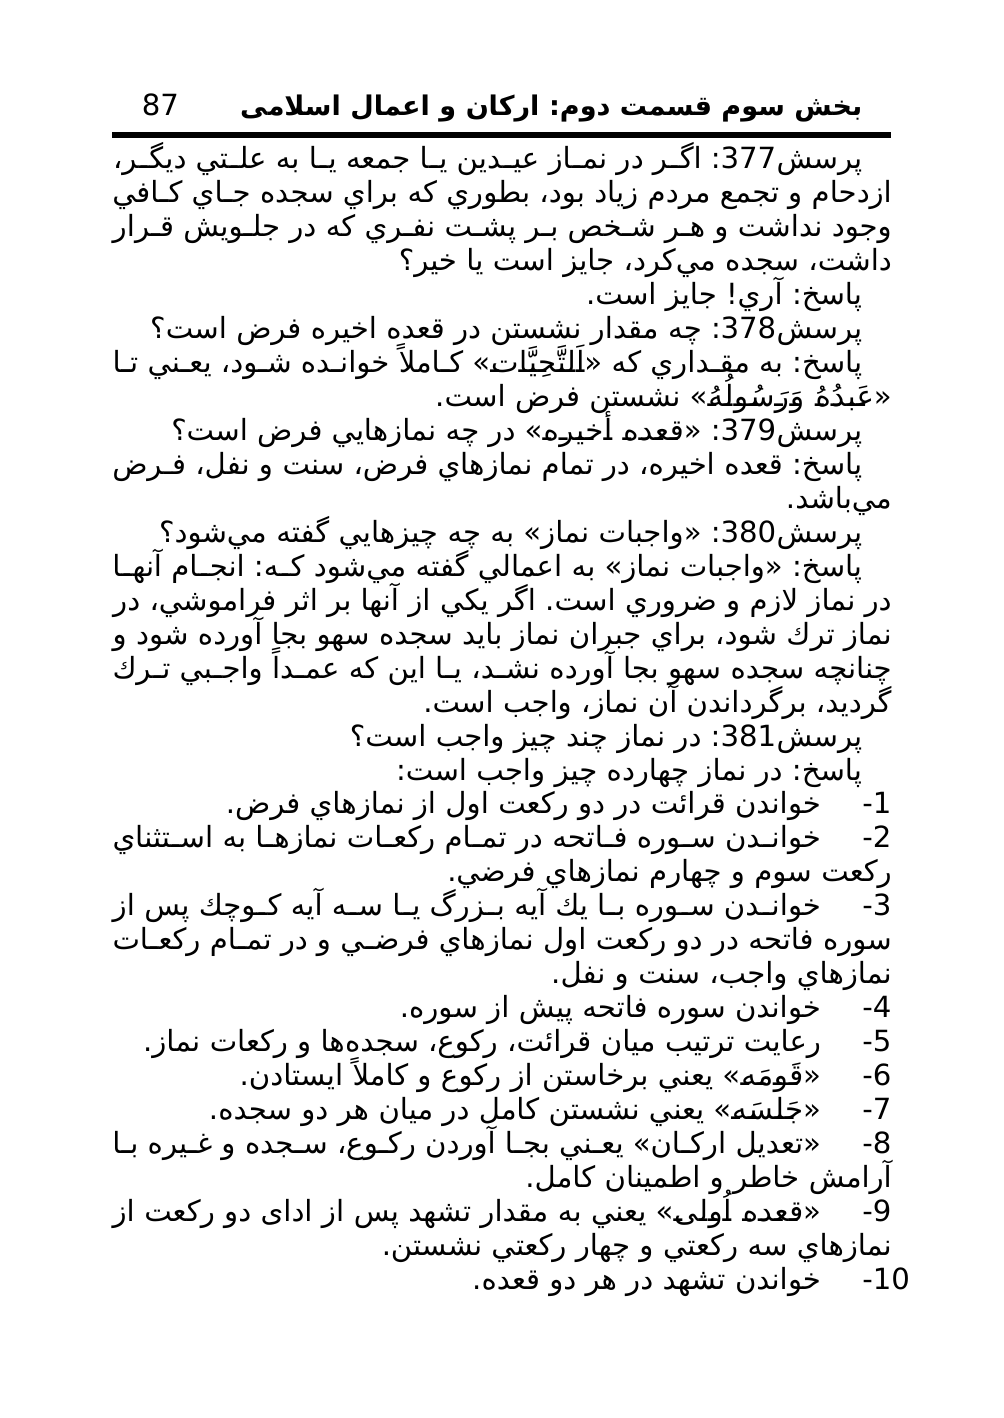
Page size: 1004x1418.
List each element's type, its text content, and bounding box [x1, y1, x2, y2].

list خواندن‌ سوره‌ با يك‌ آيه‌ بزرگ‌ يا سه‌ آيه‌ كوچك‌ پس‌ از سوره‌ فاتحه‌ در دو ركعت‌ اول‌ نمازهاي‌ فرضي‌ و در تمام‌ ركعات‌ نمازهاي‌ واجب، سنت‌ و نفل. [112, 889, 892, 991]
list «قَومَه» يعني‌ برخاستن‌ از ركوع‌ و كاملاً‌ ايستادن. [112, 1058, 892, 1092]
list خواندن‌ تشهد در هر دو قعده. [112, 1262, 892, 1296]
list خواندن‌ قرائت‌ در دو ركعت‌ اول‌ از نمازهاي‌ فرض. [112, 787, 892, 821]
text پرسش‌378: چه‌ مقدار نشستن‌ در قعده‌ اخيره‌ فرض‌ است؟ [112, 311, 892, 345]
list «تعديل‌ اركان» يعني‌ بجا آوردن‌ ركوع، سجده‌ و غيره‌ با آرامش‌ خاطر و اطمينان‌ كامل. [112, 1126, 892, 1194]
text پاسخ: در نماز چهارده‌ چيز واجب‌ است: [112, 753, 892, 787]
text پاسخ: «واجبات‌ نماز» به‌ اعمالي‌ گفته‌ مي‌شود كه:‌ انجام‌ آنها در نماز لازم‌ و ضروري‌ است. اگر يكي‌ از آنها بر اثر فراموشي، در نماز ترك‌ شود، براي‌ جبران‌ نماز بايد سجده‌ سهو بجا آورده‌ شود و چنانچه‌ سجده‌ سهو بجا آورده‌ نشد، يا اين‌ كه‌ عمداً‌ واجبي‌ ترك‌ گرديد، برگرداندن‌ آن‌ نماز، واجب‌ است. [112, 549, 892, 719]
text پاسخ: به‌ مقداري‌ كه‌ «اَلتَّحِيَّات» كاملاً‌ خوانده‌ شود، يعني‌ تا «عَبدُهُ‌ وَ‌رَسُولُهُ» نشستن‌ فرض‌ است. [112, 345, 892, 413]
text پرسش‌381: در نماز چند چيز واجب‌ است؟ [112, 719, 892, 753]
text پرسش‌377: اگر در نماز عيدين‌ يا جمعه‌ يا به‌ علتي‌ ديگر، ازدحام‌ و تجمع‌ مردم‌ زياد بود، بطوري‌ كه‌ براي‌ سجده‌ جاي‌ كافي‌ وجود نداشت‌ و هر شخص‌ بر پشت‌ نفري‌ كه‌ در جلويش‌ قرار داشت، سجده‌ مي‌كرد، جايز است‌ يا خير؟ [112, 141, 892, 277]
list خواندن‌ سوره‌ فاتحه‌ در تمام‌ ركعات‌ نمازها به‌ استثناي‌ ركعت‌ سوم‌ و چهارم‌ نمازهاي‌ فرضي. [112, 821, 892, 889]
text پرسش‌379: «قعده‌ أخيره» در چه‌ نمازهايي‌ فرض‌ است؟ [112, 413, 892, 447]
list «جَلسَه» يعني‌ نشستن‌ كامل‌ در ميان‌ هر دو سجده. [112, 1092, 892, 1126]
text پرسش‌380: «واجبات‌ نماز» به‌ چه‌ چيزهايي‌ گفته‌ مي‌شود؟ [112, 515, 892, 549]
text پاسخ: قعده‌ اخيره، در تمام‌ نمازهاي‌ فرض، سنت‌ و نفل، فرض‌ مي‌باشد. [112, 447, 892, 515]
list رعايت‌ ترتيب‌ ميان‌ قرائت، ركوع، سجده‌ها و ركعات‌ نماز. [112, 1024, 892, 1058]
list «قعده‌ اُولى» يعني‌ به‌ مقدار تشهد پس‌ از ادای دو ركعت‌ از نمازهاي‌ سه‌ ركعتي‌ و چهار ركعتي‌ نشستن. [112, 1194, 892, 1262]
list خواندن‌ سوره‌ فاتحه‌ پيش‌ از سوره. [112, 991, 892, 1024]
text پاسخ: آري! جايز است. [112, 277, 892, 311]
